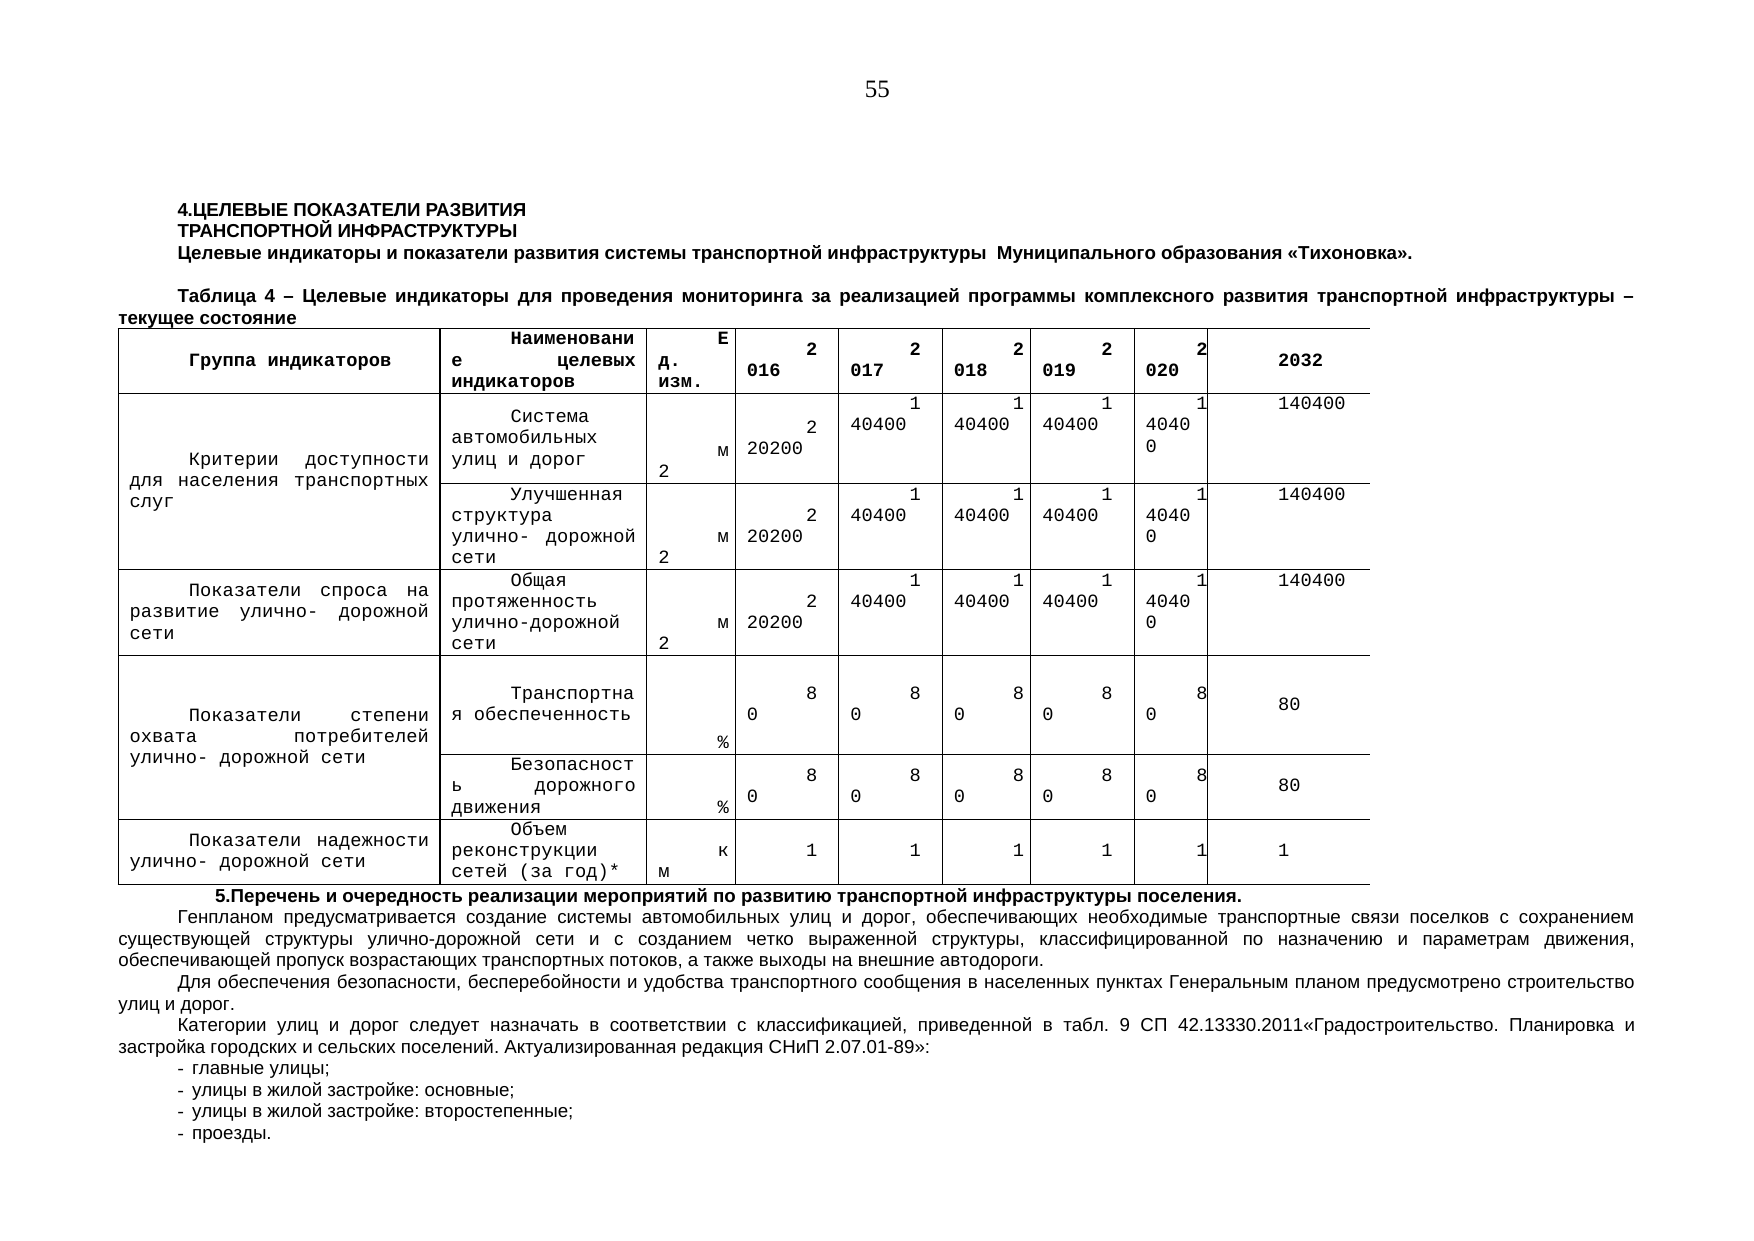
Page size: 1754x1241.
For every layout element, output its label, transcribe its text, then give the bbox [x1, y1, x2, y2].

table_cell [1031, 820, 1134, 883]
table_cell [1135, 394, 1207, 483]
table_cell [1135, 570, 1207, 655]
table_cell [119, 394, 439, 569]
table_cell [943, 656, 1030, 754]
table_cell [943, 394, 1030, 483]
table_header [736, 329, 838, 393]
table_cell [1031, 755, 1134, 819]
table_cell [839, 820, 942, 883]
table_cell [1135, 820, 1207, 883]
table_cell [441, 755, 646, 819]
list проезды. [118, 1122, 1636, 1144]
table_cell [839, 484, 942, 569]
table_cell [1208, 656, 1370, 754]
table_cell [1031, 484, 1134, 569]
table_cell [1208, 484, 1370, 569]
text Таблица 4 – Целевые индикаторы для проведения мониторинга за реализацией программы комплексного развития транспортной инфраструктуры – текущее состояние [118, 285, 1636, 328]
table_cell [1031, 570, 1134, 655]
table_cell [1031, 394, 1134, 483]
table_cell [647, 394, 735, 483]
text Целевые индикаторы и показатели развития системы транспортной инфраструктуры Муниципального образования «Тихоновка». [118, 242, 1636, 263]
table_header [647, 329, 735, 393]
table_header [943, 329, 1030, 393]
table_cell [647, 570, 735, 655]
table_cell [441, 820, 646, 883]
text 4.ЦЕЛЕВЫЕ ПОКАЗАТЕЛИ РАЗВИТИЯ [118, 199, 1636, 220]
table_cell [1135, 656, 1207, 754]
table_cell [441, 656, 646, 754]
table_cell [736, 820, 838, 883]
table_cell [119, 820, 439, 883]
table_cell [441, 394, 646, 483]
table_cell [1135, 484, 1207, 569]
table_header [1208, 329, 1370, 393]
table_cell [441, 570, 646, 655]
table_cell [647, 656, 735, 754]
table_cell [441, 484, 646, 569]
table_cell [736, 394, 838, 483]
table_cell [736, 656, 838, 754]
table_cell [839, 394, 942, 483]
text Категории улиц и дорог следует назначать в соответствии с классификацией, приведенной в табл. 9 СП 42.13330.2011«Градостроительство. Планировка и застройка городских и сельских поселений. Актуализированная редакция СНиП 2.07.01-89»: [118, 1014, 1636, 1057]
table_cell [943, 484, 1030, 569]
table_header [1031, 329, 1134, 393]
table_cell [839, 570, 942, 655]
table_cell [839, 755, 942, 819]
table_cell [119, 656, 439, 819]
list улицы в жилой застройке: основные; [118, 1079, 1636, 1100]
text 5.Перечень и очередность реализации мероприятий по развитию транспортной инфраструктуры поселения. [156, 884, 1636, 906]
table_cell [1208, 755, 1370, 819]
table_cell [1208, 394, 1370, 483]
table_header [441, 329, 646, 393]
text Для обеспечения безопасности, бесперебойности и удобства транспортного сообщения в населенных пунктах Генеральным планом предусмотрено строительство улиц и дорог. [118, 971, 1636, 1014]
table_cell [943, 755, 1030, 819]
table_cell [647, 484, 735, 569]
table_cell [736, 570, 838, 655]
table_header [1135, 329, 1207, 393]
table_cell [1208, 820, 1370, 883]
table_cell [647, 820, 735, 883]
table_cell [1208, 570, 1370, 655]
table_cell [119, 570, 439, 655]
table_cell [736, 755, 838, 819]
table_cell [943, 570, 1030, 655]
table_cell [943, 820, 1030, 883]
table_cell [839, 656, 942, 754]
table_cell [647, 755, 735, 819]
text ТРАНСПОРТНОЙ ИНФРАСТРУКТУРЫ [118, 220, 1636, 242]
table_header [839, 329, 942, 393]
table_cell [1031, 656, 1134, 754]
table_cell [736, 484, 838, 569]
text Генпланом предусматривается создание системы автомобильных улиц и дорог, обеспечивающих необходимые транспортные связи поселков с сохранением существующей структуры улично-дорожной сети и с созданием четко выраженной структуры, классифицированной по назначению и параметрам движения, обеспечивающей пропуск возрастающих транспортных потоков, а также выходы на внешние автодороги. [118, 906, 1636, 971]
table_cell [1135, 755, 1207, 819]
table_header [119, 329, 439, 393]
list главные улицы; [118, 1057, 1636, 1079]
list улицы в жилой застройке: второстепенные; [118, 1100, 1636, 1122]
